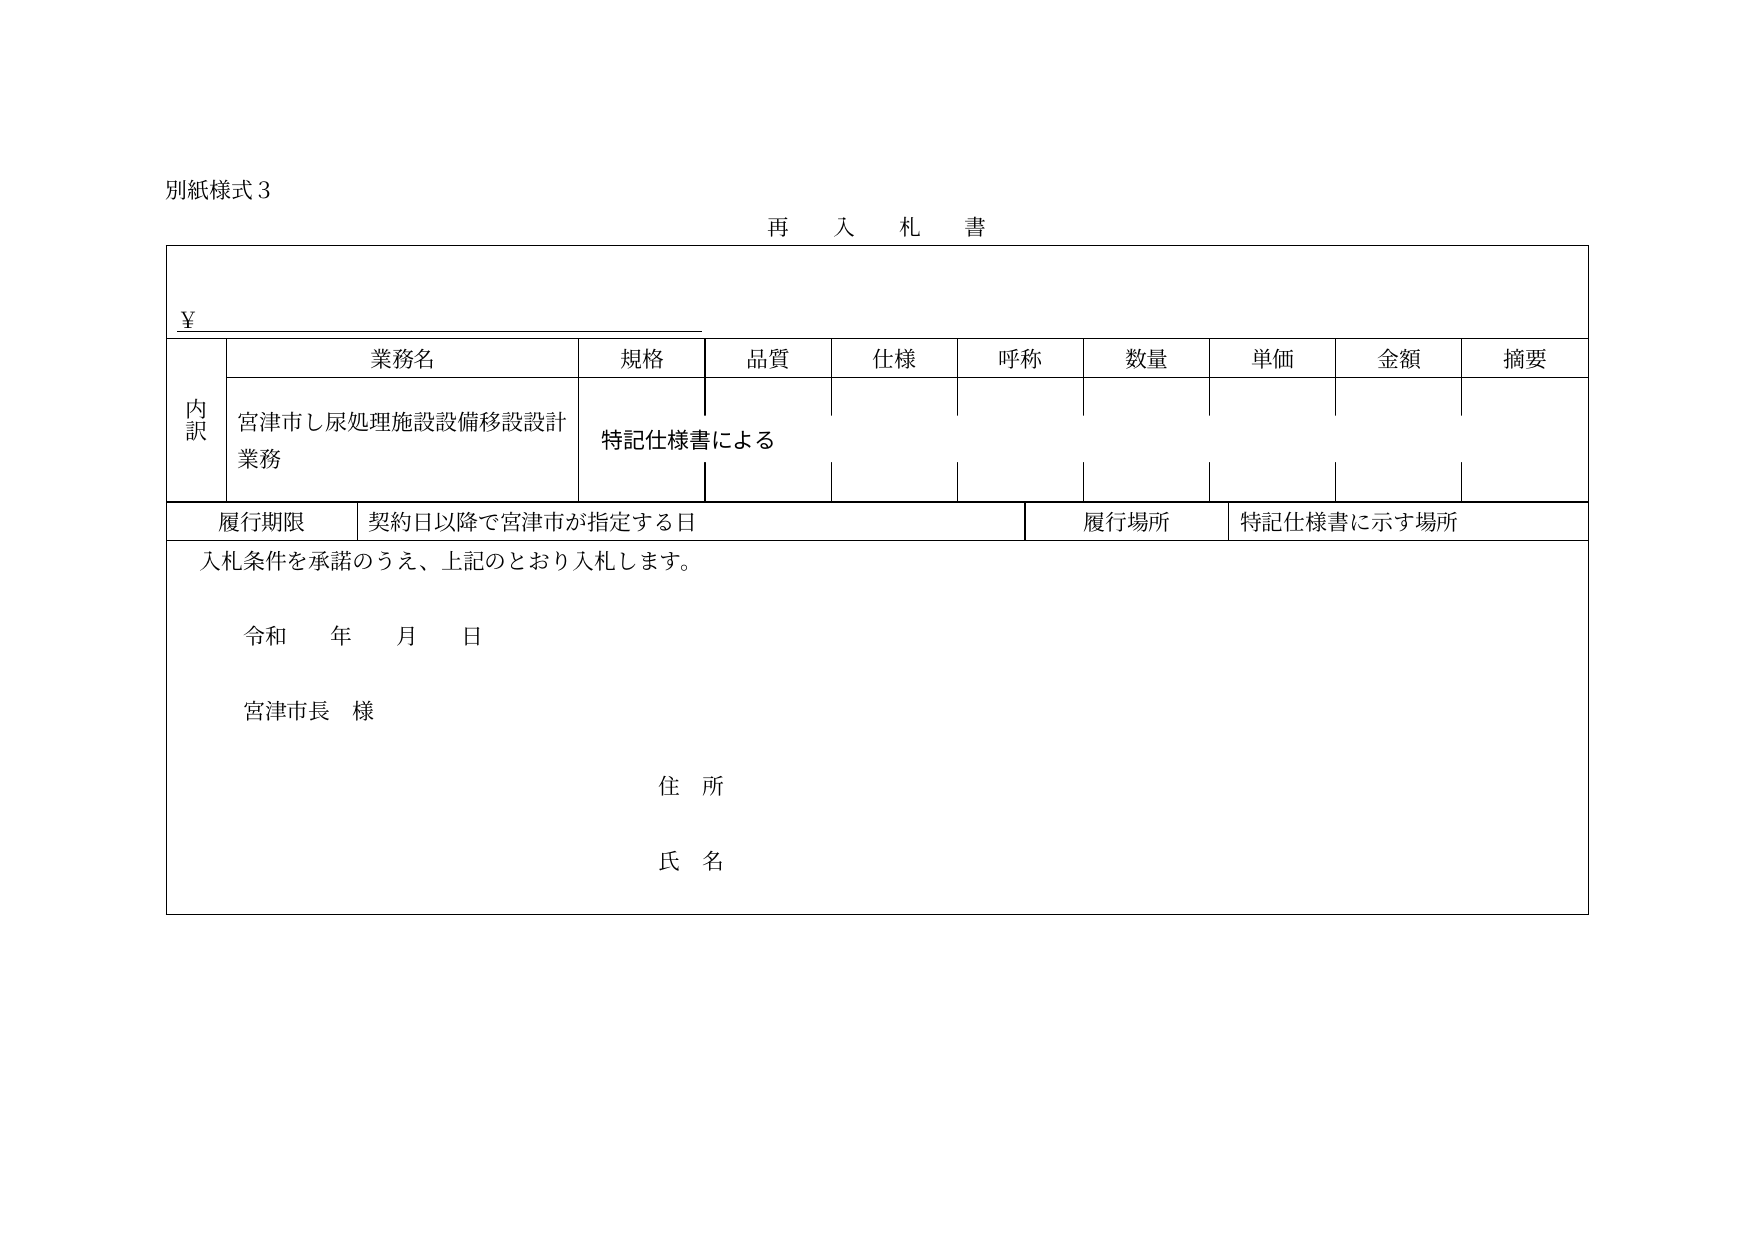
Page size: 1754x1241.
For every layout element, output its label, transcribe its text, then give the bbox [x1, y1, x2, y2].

table_cell 呼称 [958, 339, 1083, 377]
table_cell 品質 [706, 339, 831, 377]
table_cell 単価 [1210, 339, 1335, 377]
table_cell [958, 378, 1083, 415]
table_cell [1084, 378, 1209, 415]
table_cell [958, 463, 1083, 501]
table_cell 摘要 [1462, 339, 1588, 377]
table_cell 入札条件を承諾のうえ、上記のとおり入札します。 令和 年 月 日 宮津市長 様 住 所 氏 名 [167, 541, 1588, 913]
table_header ￥ 円 [167, 246, 1588, 338]
text 別紙様式３ [165, 170, 1588, 208]
table_cell [1336, 378, 1461, 415]
table_cell 数量 [1084, 339, 1209, 377]
table_cell [579, 378, 704, 501]
table_cell [706, 378, 831, 415]
table_cell 規格 [579, 339, 704, 377]
table_cell [1210, 378, 1335, 415]
table_cell 契約日以降で宮津市が指定する日 [358, 503, 1024, 540]
table_cell [1084, 463, 1209, 501]
table_cell 履行期限 [167, 503, 357, 540]
table_cell [706, 463, 831, 501]
table_cell [1462, 378, 1588, 501]
table_cell [1210, 463, 1335, 501]
table_cell 業務名 [227, 339, 578, 377]
table_cell 内訳 [167, 339, 226, 501]
text 再 入 札 書 [165, 208, 1588, 245]
table_cell 特記仕様書に示す場所 [1229, 503, 1588, 540]
table_cell [832, 463, 957, 501]
table_cell [1336, 463, 1461, 501]
table_cell 宮津市し尿処理施設設備移設設計業務 [227, 378, 578, 501]
table_cell 金額 [1336, 339, 1461, 377]
table_cell 履行場所 [1026, 503, 1228, 540]
table_cell [832, 378, 957, 415]
table_cell 仕様 [832, 339, 957, 377]
